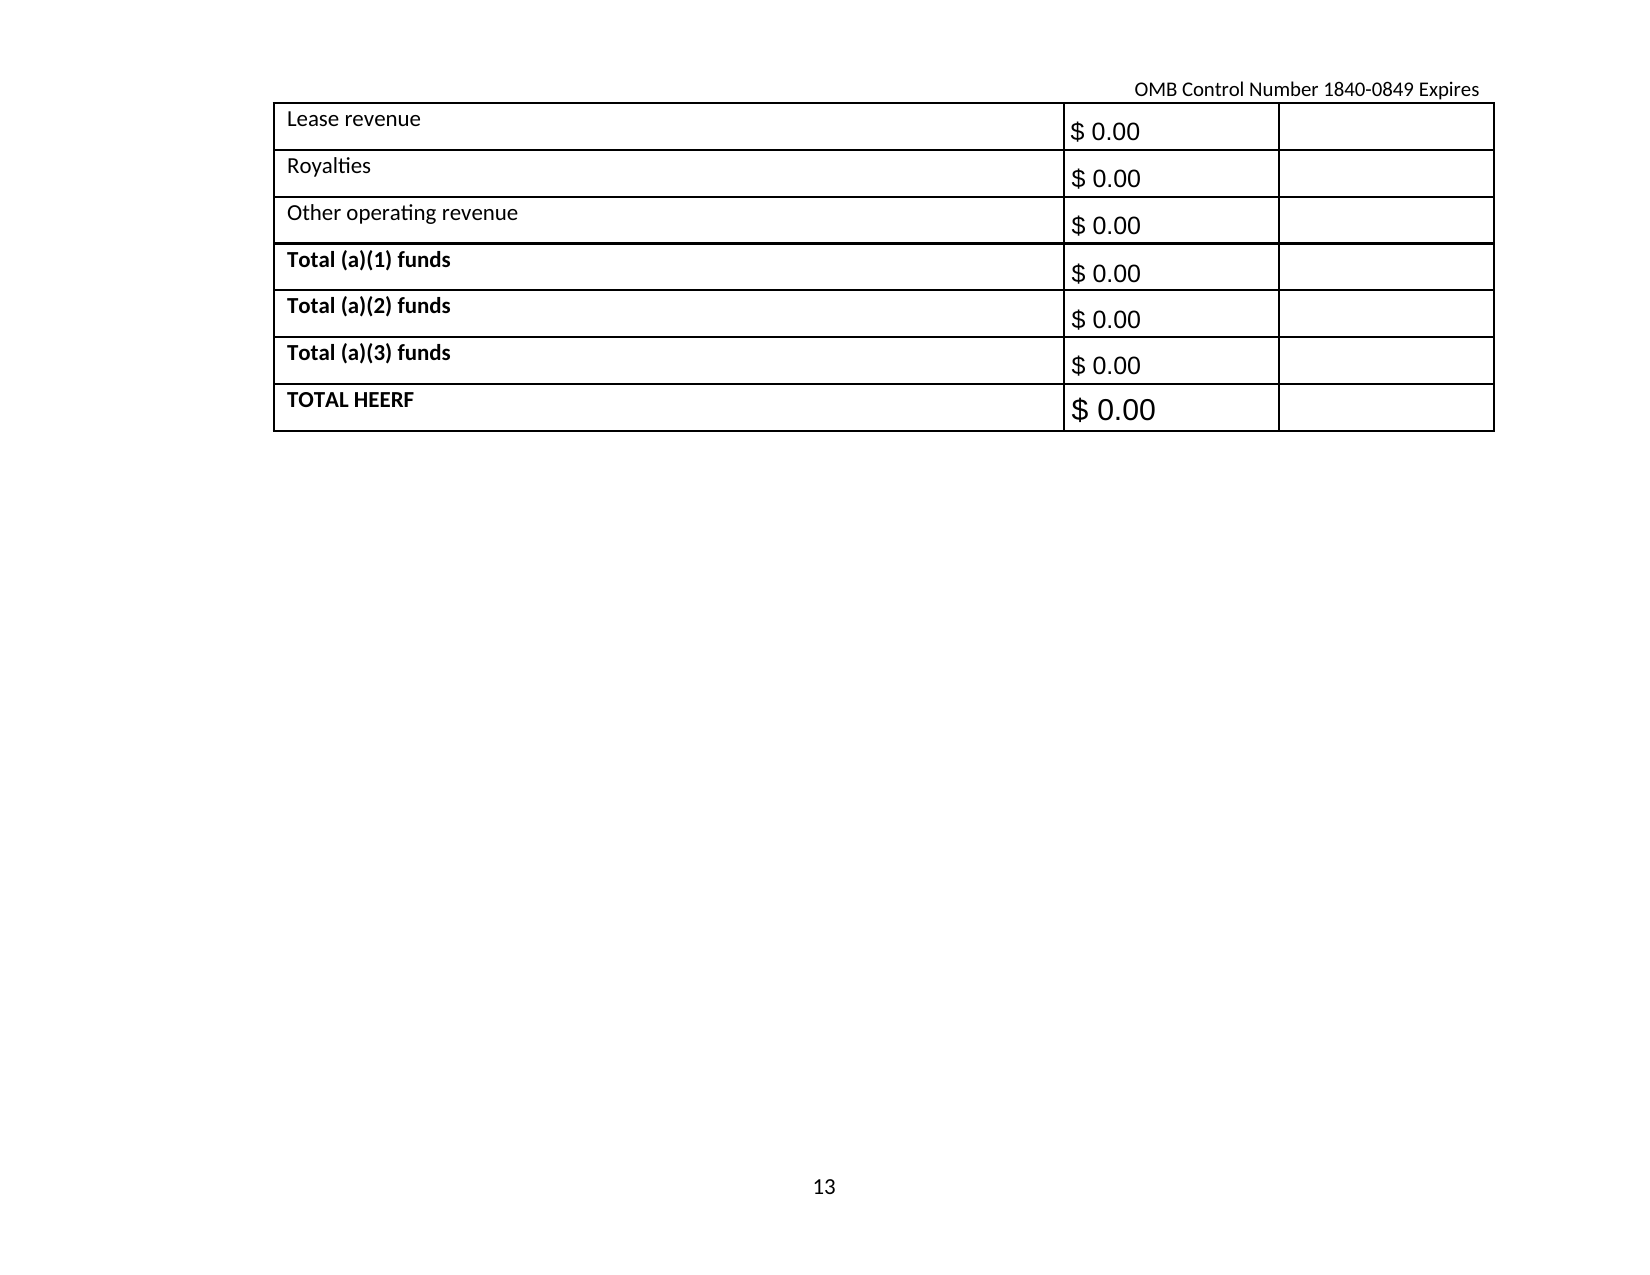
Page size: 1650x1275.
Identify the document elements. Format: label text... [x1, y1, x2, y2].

table_header Lease revenue [275, 104, 1063, 149]
table_cell Total (a)(3) funds [275, 338, 1063, 382]
table_cell TOTAL HEERF [275, 385, 1063, 429]
table_cell $ 0.00 [1065, 245, 1278, 289]
table_header $ 0.00 [1065, 104, 1278, 149]
table_cell [1280, 338, 1493, 382]
table_cell $ 0.00 [1065, 291, 1278, 336]
table_cell [1280, 385, 1493, 429]
table_cell Royalties [275, 151, 1063, 196]
table_cell [1280, 291, 1493, 336]
table_cell Other operating revenue [275, 198, 1063, 242]
table_cell [1280, 245, 1493, 289]
table_cell [1280, 151, 1493, 196]
table_cell $ 0.00 [1065, 151, 1278, 196]
table_cell Total (a)(1) funds [275, 245, 1063, 289]
table_cell Total (a)(2) funds [275, 291, 1063, 336]
table_cell [1280, 198, 1493, 242]
table_header [1280, 104, 1493, 149]
table_cell $ 0.00 [1065, 198, 1278, 242]
table_cell $ 0.00 [1065, 338, 1278, 382]
table_cell $ 0.00 [1065, 385, 1278, 429]
